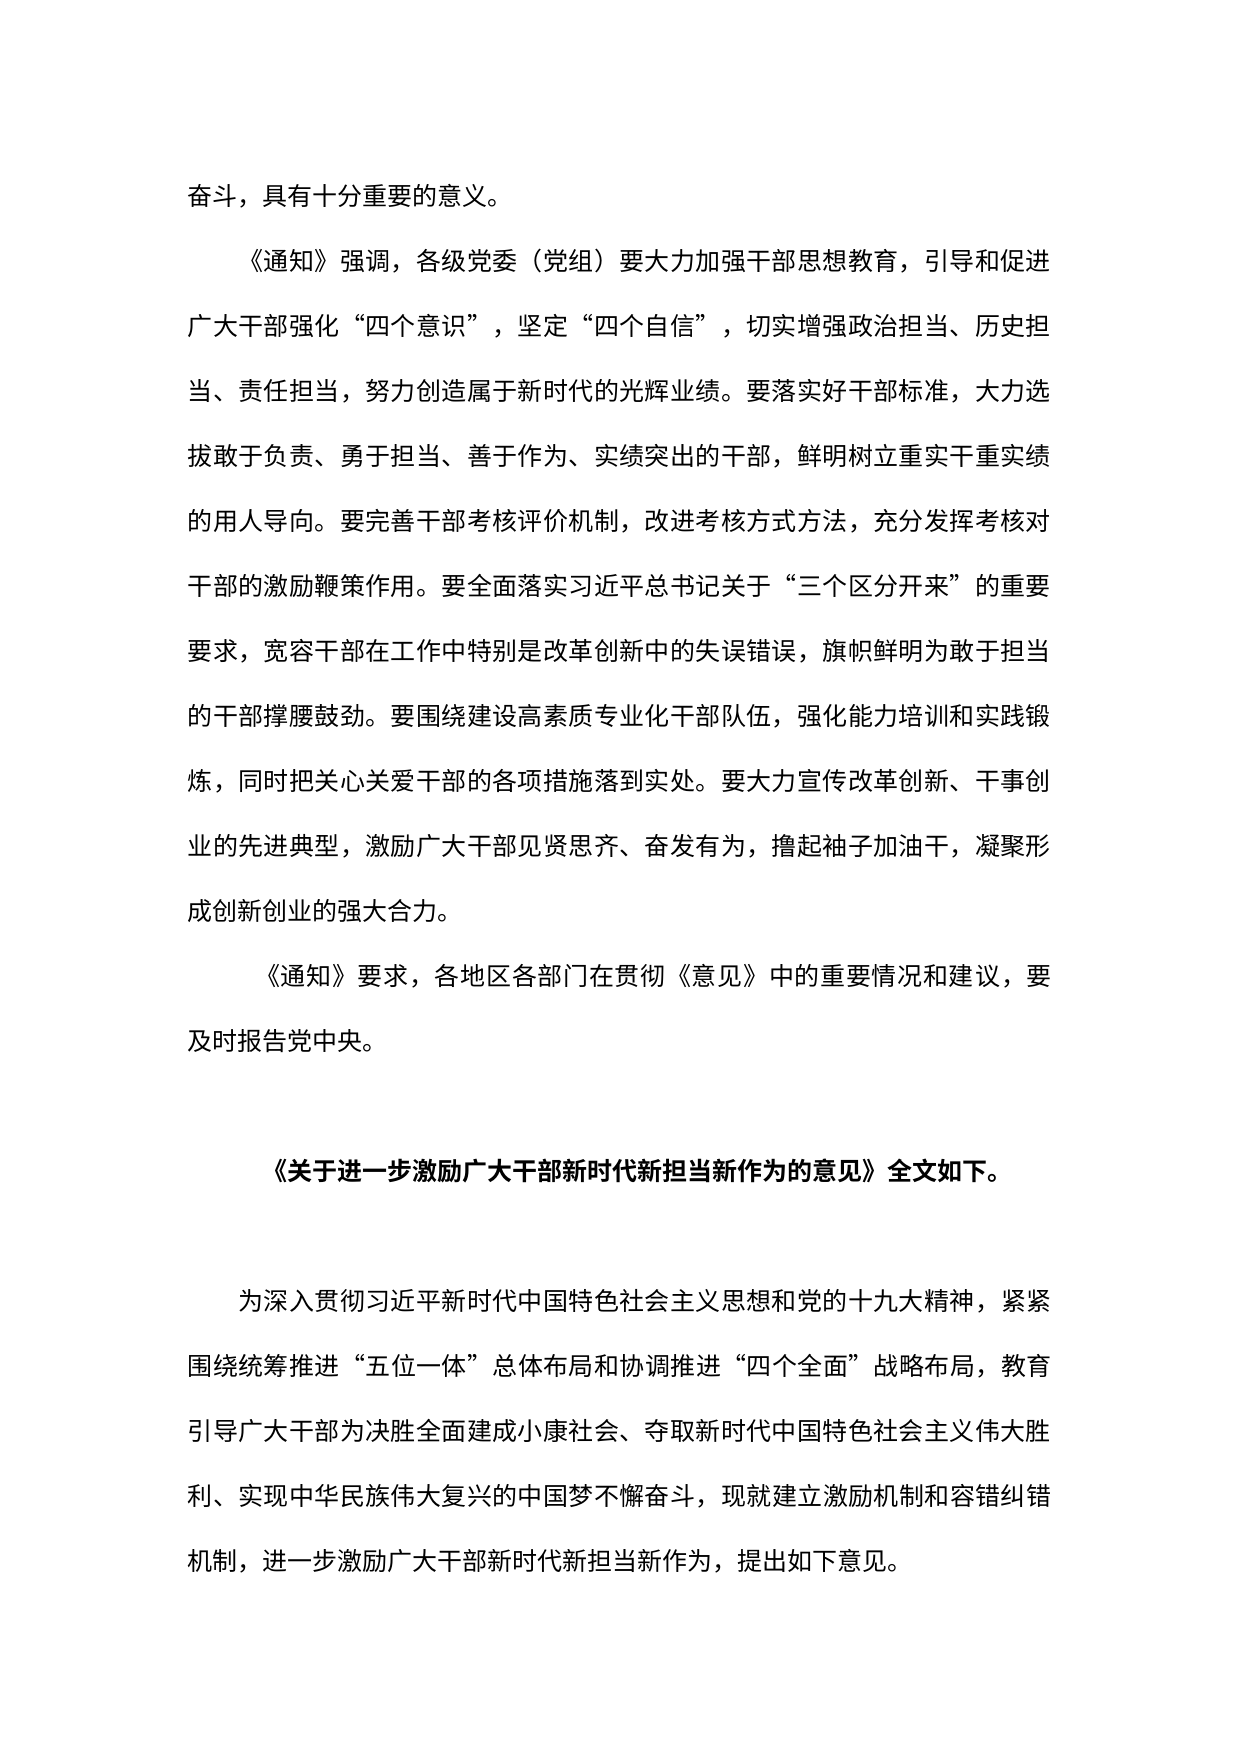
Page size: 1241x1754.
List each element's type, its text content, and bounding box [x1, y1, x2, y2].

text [187, 162, 1053, 227]
text 《通知》强调，各级党委（党组）要大力加强干部思想教育，引导和促进广大干部强化“四个意识”，坚定“四个自信”，切实增强政治担当、历史担当、责任担当，努力创造属于新时代的光辉业绩。要落实好干部标准，大力选拔敢于负责、勇于担当、善于作为、实绩突出的干部，鲜明树立重实干重实绩的用人导向。要完善干部考核评价机制，改进考核方式方法，充分发挥考核对干部的激励鞭策作用。要全面落实习近平总书记关于“三个区分开来”的重要要求，宽容干部在工作中特别是改革创新中的失误错误，旗帜鲜明为敢于担当的干部撑腰鼓劲。要围绕建设高素质专业化干部队伍，强化能力培训和实践锻炼，同时把关心关爱干部的各项措施落到实处。要大力宣传改革创新、干事创业的先进典型，激励广大干部见贤思齐、奋发有为，撸起袖子加油干，凝聚形成创新创业的强大合力。 [187, 227, 1053, 942]
text 为深入贯彻习近平新时代中国特色社会主义思想和党的十九大精神，紧紧围绕统筹推进“五位一体”总体布局和协调推进“四个全面”战略布局，教育引导广大干部为决胜全面建成小康社会、夺取新时代中国特色社会主义伟大胜利、实现中华民族伟大复兴的中国梦不懈奋斗，现就建立激励机制和容错纠错机制，进一步激励广大干部新时代新担当新作为，提出如下意见。 [187, 1267, 1053, 1592]
text 《关于进一步激励广大干部新时代新担当新作为的意见》全文如下。 [187, 1137, 1053, 1202]
text 《通知》要求，各地区各部门在贯彻《意见》中的重要情况和建议，要及时报告党中央。 [187, 942, 1053, 1072]
